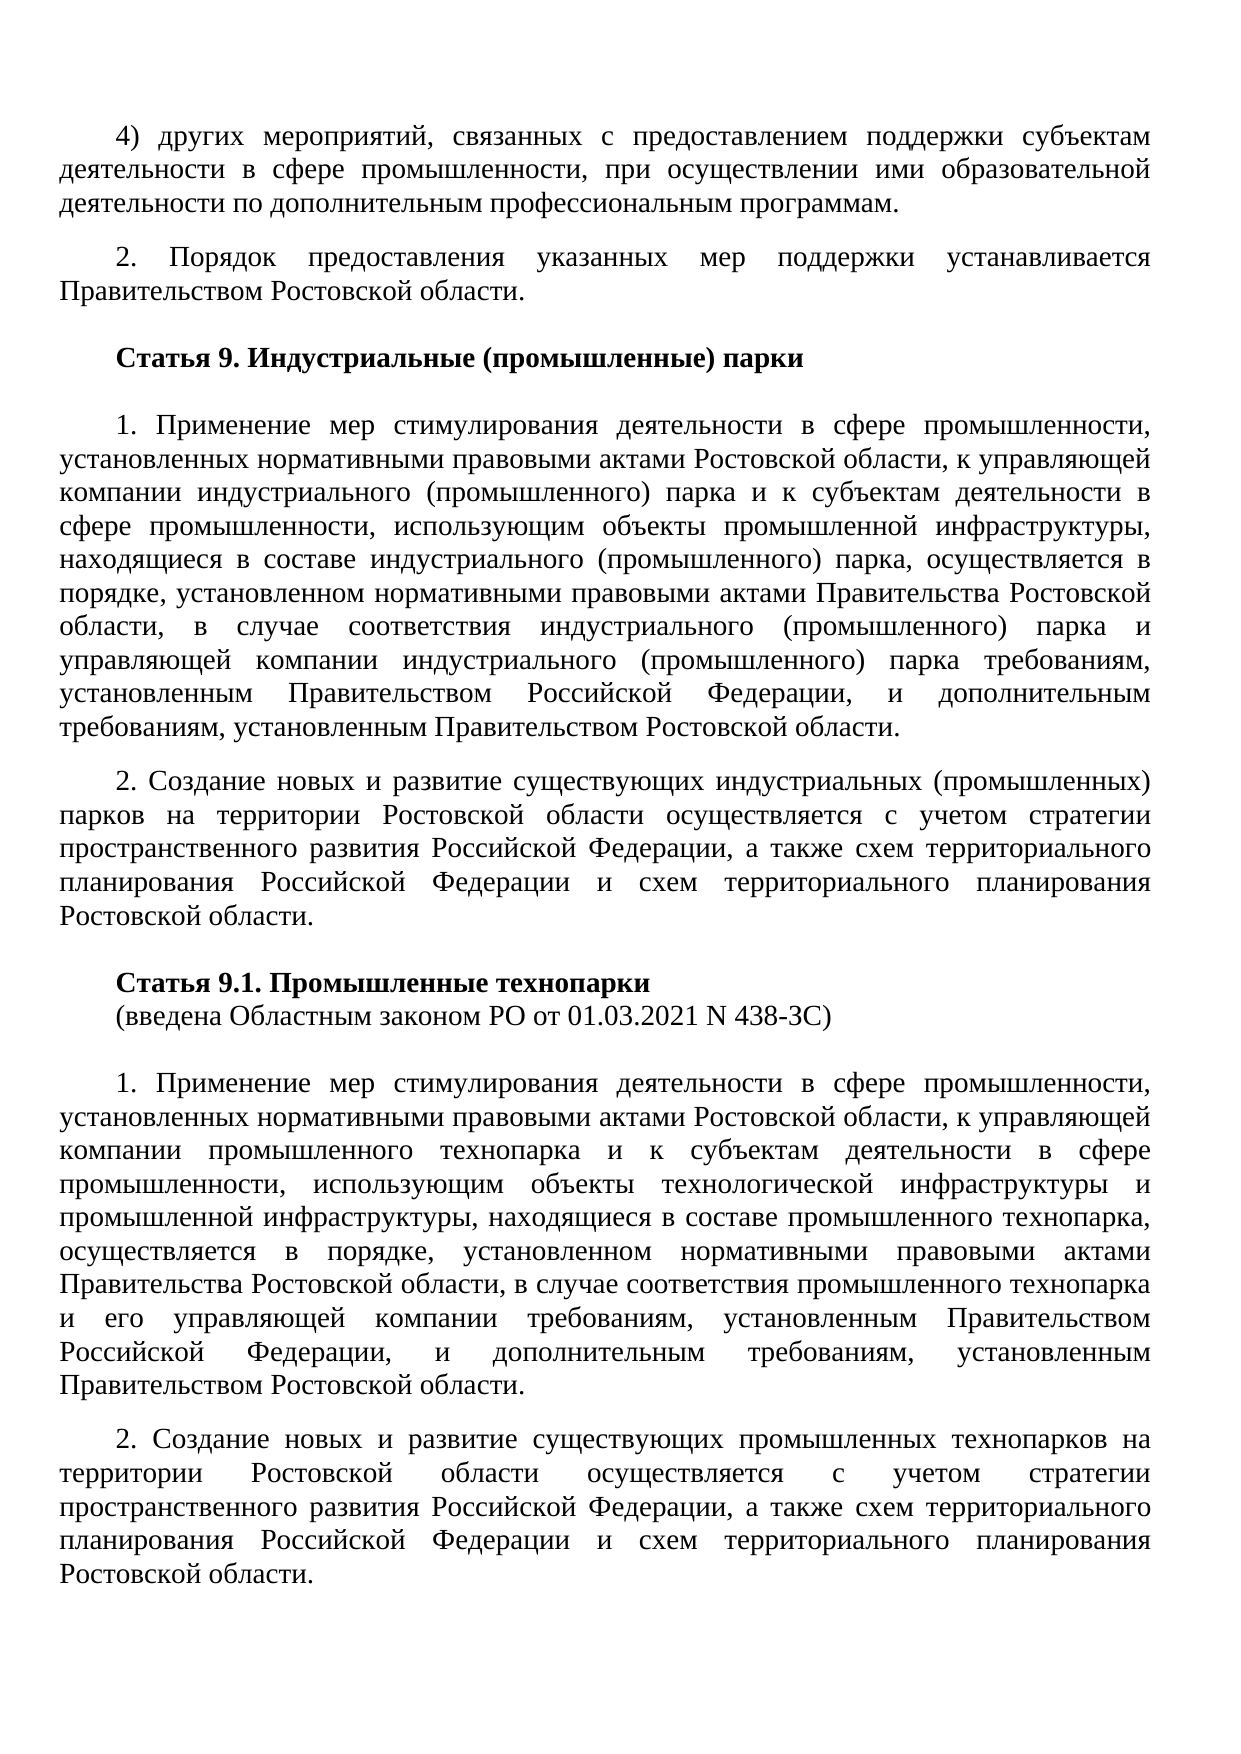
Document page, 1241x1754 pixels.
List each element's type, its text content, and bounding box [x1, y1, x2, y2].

text 2. Порядок предоставления указанных мер поддержки устанавливается Правительством Ростовской области. [59, 239, 1152, 307]
text 2. Создание новых и развитие существующих промышленных технопарков на территории Ростовской области осуществляется с учетом стратегии пространственного развития Российской Федерации, а также схем территориального планирования Российской Федерации и схем территориального планирования Ростовской области. [59, 1422, 1152, 1589]
text 2. Создание новых и развитие существующих индустриальных (промышленных) парков на территории Ростовской области осуществляется с учетом стратегии пространственного развития Российской Федерации, а также схем территориального планирования Российской Федерации и схем территориального планирования Ростовской области. [59, 763, 1152, 931]
title Статья 9. Индустриальные (промышленные) парки [59, 340, 1152, 374]
text 1. Применение мер стимулирования деятельности в сфере промышленности, установленных нормативными правовыми актами Ростовской области, к управляющей компании промышленного технопарка и к субъектам деятельности в сфере промышленности, использующим объекты технологической инфраструктуры и промышленной инфраструктуры, находящиеся в составе промышленного технопарка, осуществляется в порядке, установленном нормативными правовыми актами Правительства Ростовской области, в случае соответствия промышленного технопарка и его управляющей компании требованиям, установленным Правительством Российской Федерации, и дополнительным требованиям, установленным Правительством Ростовской области. [59, 1065, 1152, 1401]
text (введена Областным законом РО от 01.03.2021 N 438-ЗС) [59, 998, 1152, 1032]
title Статья 9.1. Промышленные технопарки [59, 965, 1152, 998]
text 1. Применение мер стимулирования деятельности в сфере промышленности, установленных нормативными правовыми актами Ростовской области, к управляющей компании индустриального (промышленного) парка и к субъектам деятельности в сфере промышленности, использующим объекты промышленной инфраструктуры, находящиеся в составе индустриального (промышленного) парка, осуществляется в порядке, установленном нормативными правовыми актами Правительства Ростовской области, в случае соответствия индустриального (промышленного) парка и управляющей компании индустриального (промышленного) парка требованиям, установленным Правительством Российской Федерации, и дополнительным требованиям, установленным Правительством Ростовской области. [59, 407, 1152, 743]
text 4) других мероприятий, связанных с предоставлением поддержки субъектам деятельности в сфере промышленности, при осуществлении ими образовательной деятельности по дополнительным профессиональным программам. [59, 118, 1152, 219]
